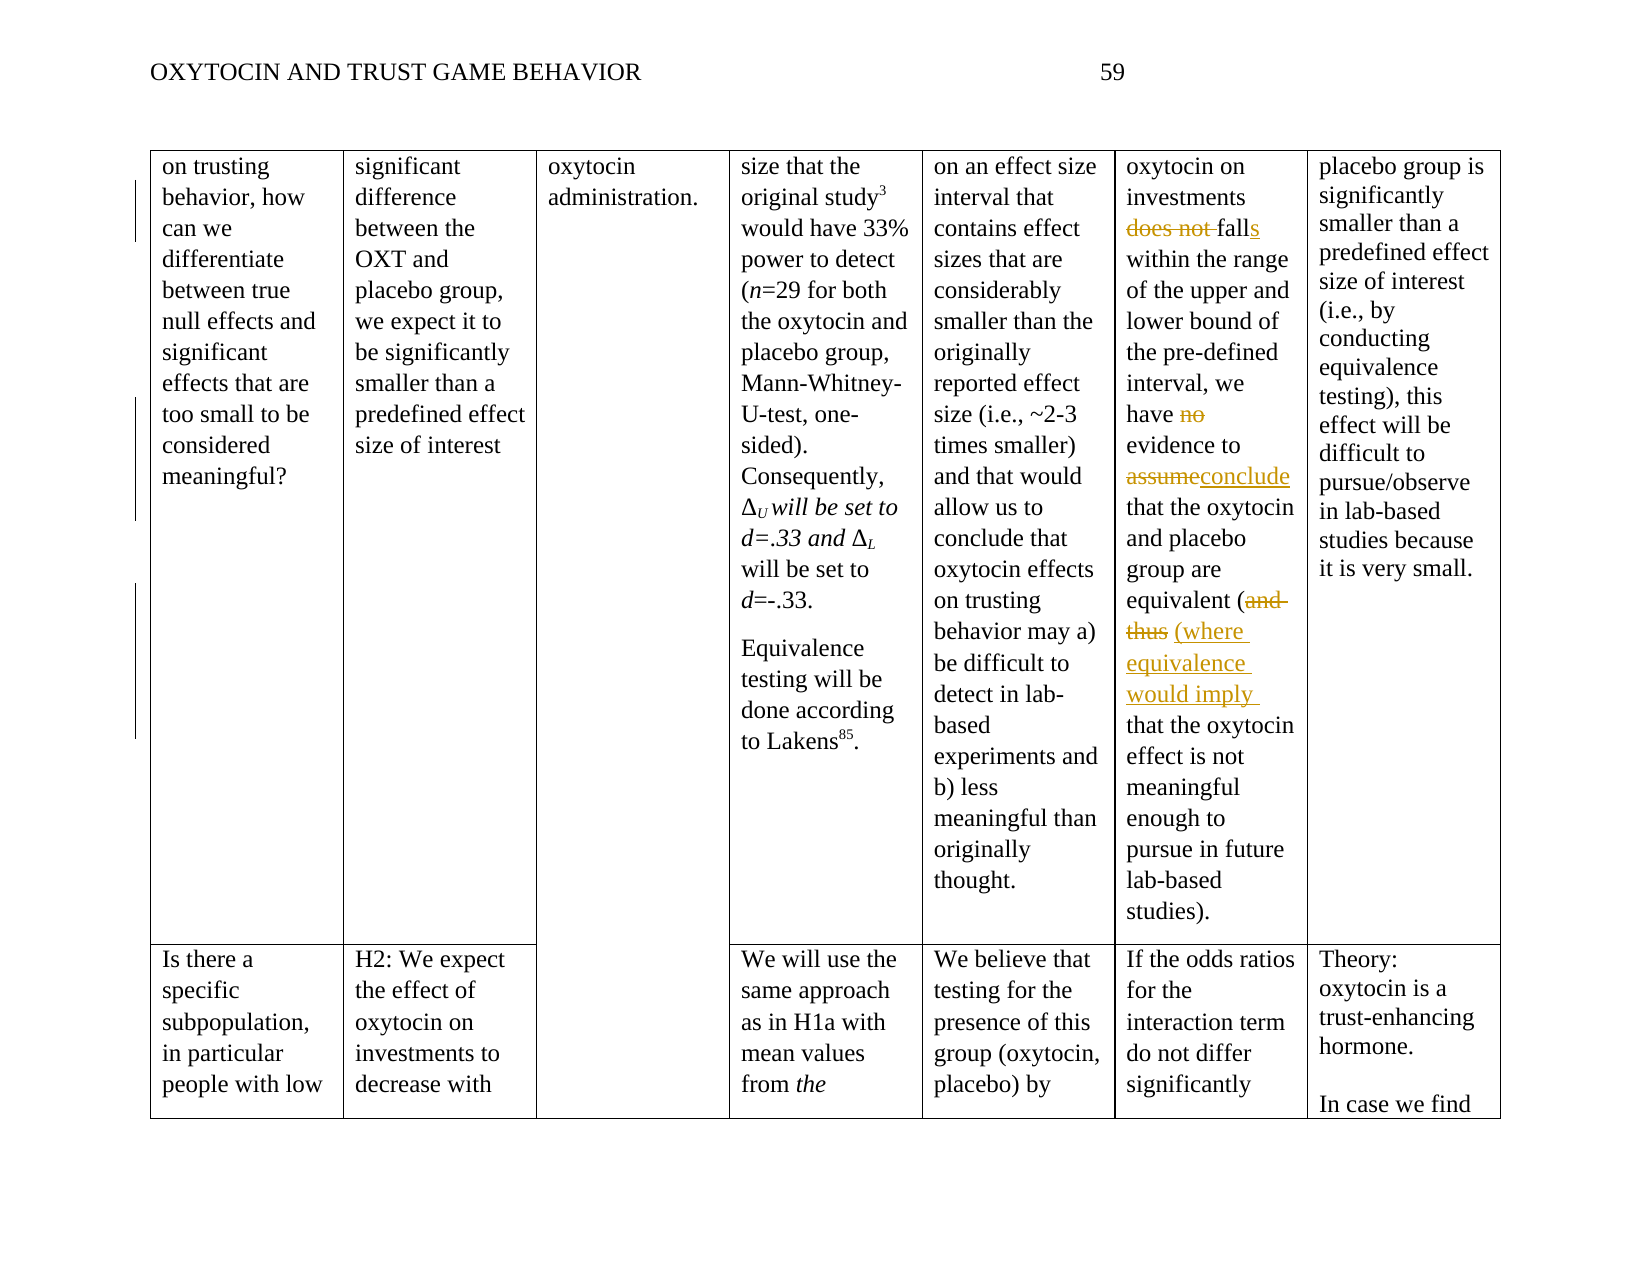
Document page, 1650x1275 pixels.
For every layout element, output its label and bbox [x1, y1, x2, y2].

table_cell [1116, 945, 1307, 1117]
table_cell [730, 151, 922, 943]
table_cell [1116, 151, 1307, 943]
table_cell [344, 945, 536, 1117]
table_cell [730, 945, 922, 1117]
table_cell [1308, 945, 1500, 1117]
table_cell [923, 945, 1114, 1117]
table_cell [923, 151, 1114, 943]
table_cell [151, 945, 343, 1117]
table_cell [1308, 151, 1500, 943]
table_cell [344, 151, 536, 943]
table_cell [151, 151, 343, 943]
